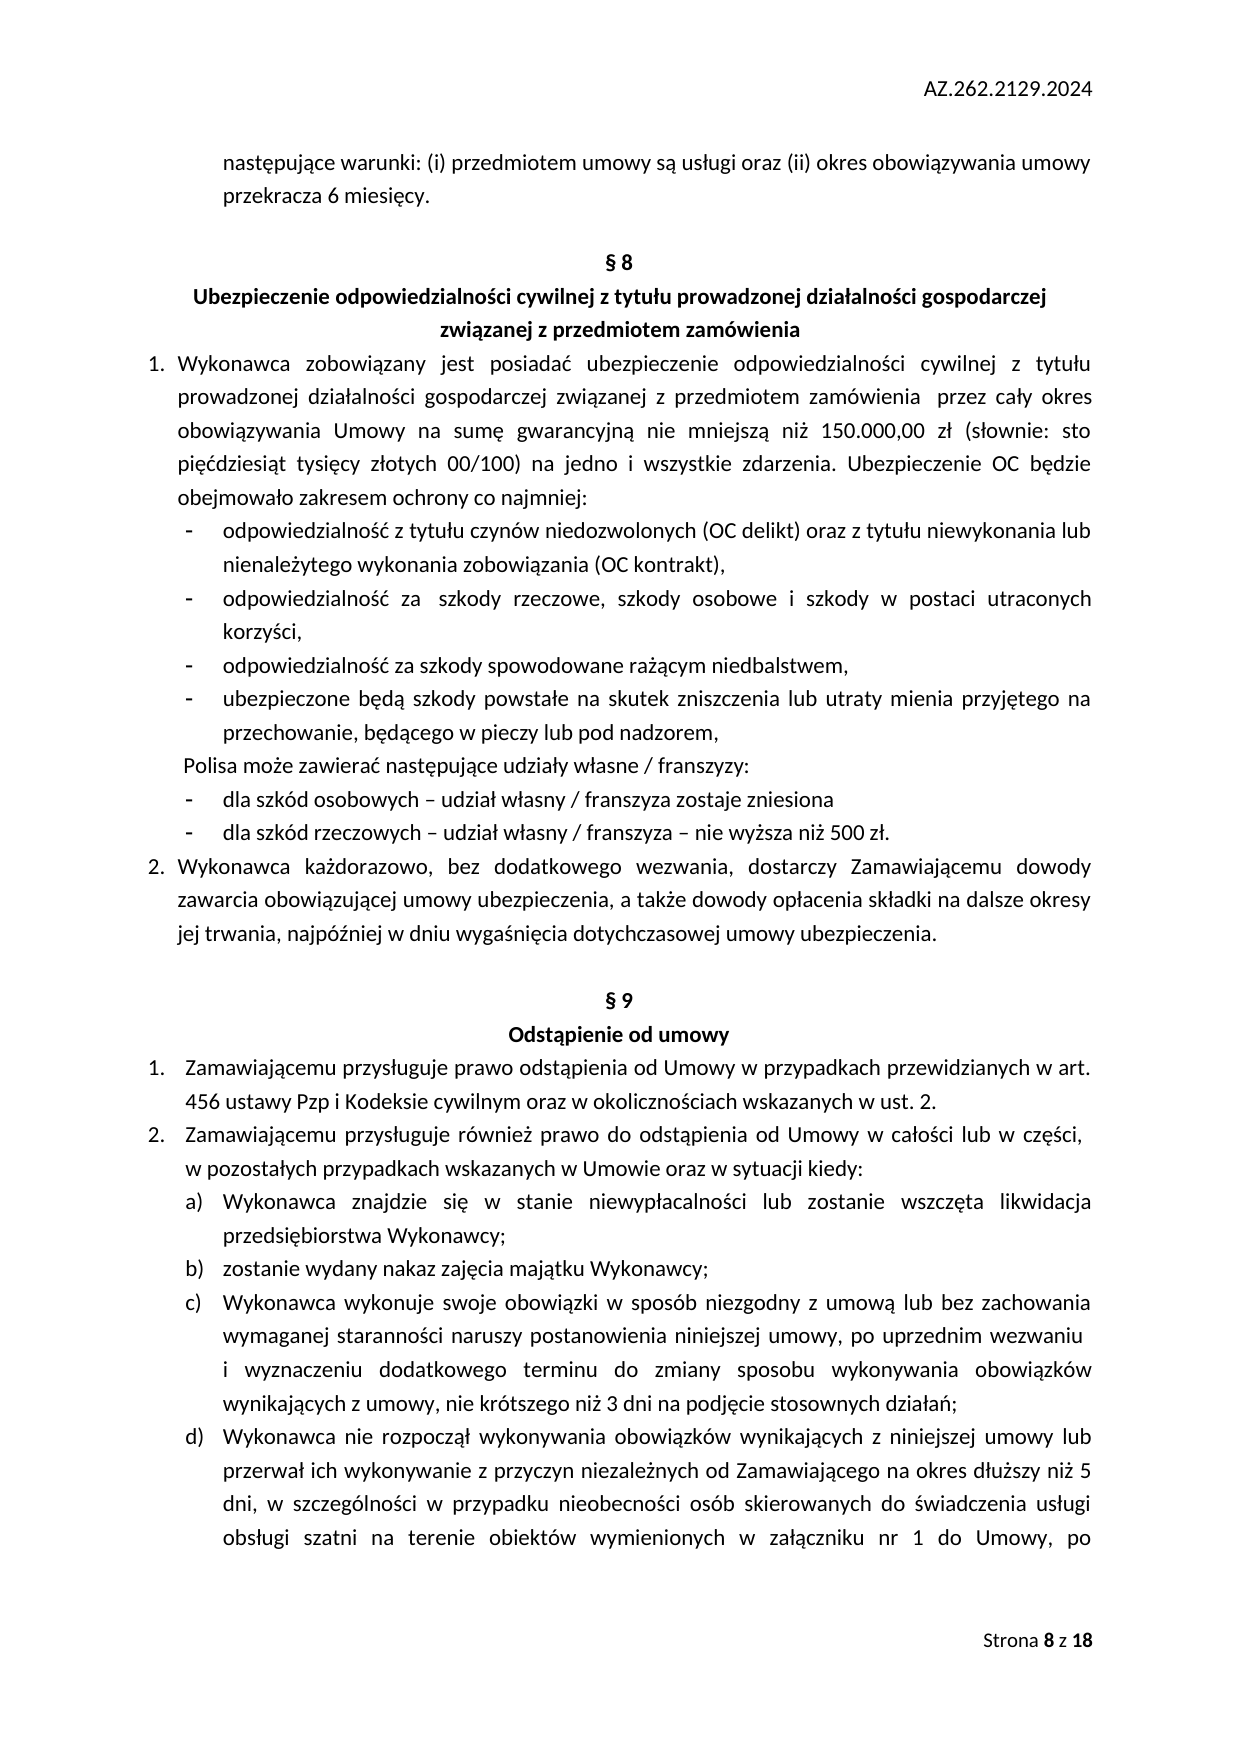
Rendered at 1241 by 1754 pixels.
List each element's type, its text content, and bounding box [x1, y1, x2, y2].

text § 9 [145, 986, 1093, 1014]
list dla szkód rzeczowych – udział własny / franszyza – nie wyższa niż 500 zł. [185, 818, 1093, 846]
list zostanie wydany nakaz zajęcia majątku Wykonawcy; [185, 1254, 1093, 1282]
list Zamawiającemu przysługuje prawo odstąpienia od Umowy w przypadkach przewidzianych w art. 456 ustawy Pzp i Kodeksie cywilnym oraz w okolicznościach wskazanych w ust. 2. [148, 1053, 1093, 1115]
text Odstąpienie od umowy [145, 1020, 1093, 1048]
text Polisa może zawierać następujące udziały własne / franszyzy: [183, 751, 1093, 779]
list Zamawiającemu przysługuje również prawo do odstąpienia od Umowy w całości lub w części, w pozostałych przypadkach wskazanych w Umowie oraz w sytuacji kiedy: [148, 1120, 1093, 1182]
list odpowiedzialność za szkody rzeczowe, szkody osobowe i szkody w postaci utraconych korzyści, [185, 584, 1093, 645]
list Wykonawca zobowiązany jest posiadać ubezpieczenie odpowiedzialności cywilnej z tytułu prowadzonej działalności gospodarczej związanej z przedmiotem zamówienia przez cały okres obowiązywania Umowy na sumę gwarancyjną nie mniejszą niż 150.000,00 zł (słownie: sto pięćdziesiąt tysięcy złotych 00/100) na jedno i wszystkie zdarzenia. Ubezpieczenie OC będzie obejmowało zakresem ochrony co najmniej: [148, 349, 1093, 511]
list Wykonawca każdorazowo, bez dodatkowego wezwania, dostarczy Zamawiającemu dowody zawarcia obowiązującej umowy ubezpieczenia, a także dowody opłacenia składki na dalsze okresy jej trwania, najpóźniej w dniu wygaśnięcia dotychczasowej umowy ubezpieczenia. [148, 852, 1093, 947]
list Wykonawca wykonuje swoje obowiązki w sposób niezgodny z umową lub bez zachowania wymaganej staranności naruszy postanowienia niniejszej umowy, po uprzednim wezwaniu i wyznaczeniu dodatkowego terminu do zmiany sposobu wykonywania obowiązków wynikających z umowy, nie krótszego niż 3 dni na podjęcie stosownych działań; [185, 1288, 1093, 1417]
list odpowiedzialność z tytułu czynów niedozwolonych (OC delikt) oraz z tytułu niewykonania lub nienależytego wykonania zobowiązania (OC kontrakt), [185, 517, 1093, 578]
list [185, 148, 1093, 209]
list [185, 1422, 1093, 1551]
text Ubezpieczenie odpowiedzialności cywilnej z tytułu prowadzonej działalności gospodarczej związanej z przedmiotem zamówienia [148, 282, 1093, 343]
list Wykonawca znajdzie się w stanie niewypłacalności lub zostanie wszczęta likwidacja przedsiębiorstwa Wykonawcy; [185, 1187, 1093, 1249]
list dla szkód osobowych – udział własny / franszyza zostaje zniesiona [185, 785, 1093, 813]
text § 8 [145, 248, 1093, 276]
list ubezpieczone będą szkody powstałe na skutek zniszczenia lub utraty mienia przyjętego na przechowanie, będącego w pieczy lub pod nadzorem, [185, 684, 1093, 746]
list odpowiedzialność za szkody spowodowane rażącym niedbalstwem, [185, 651, 1093, 679]
